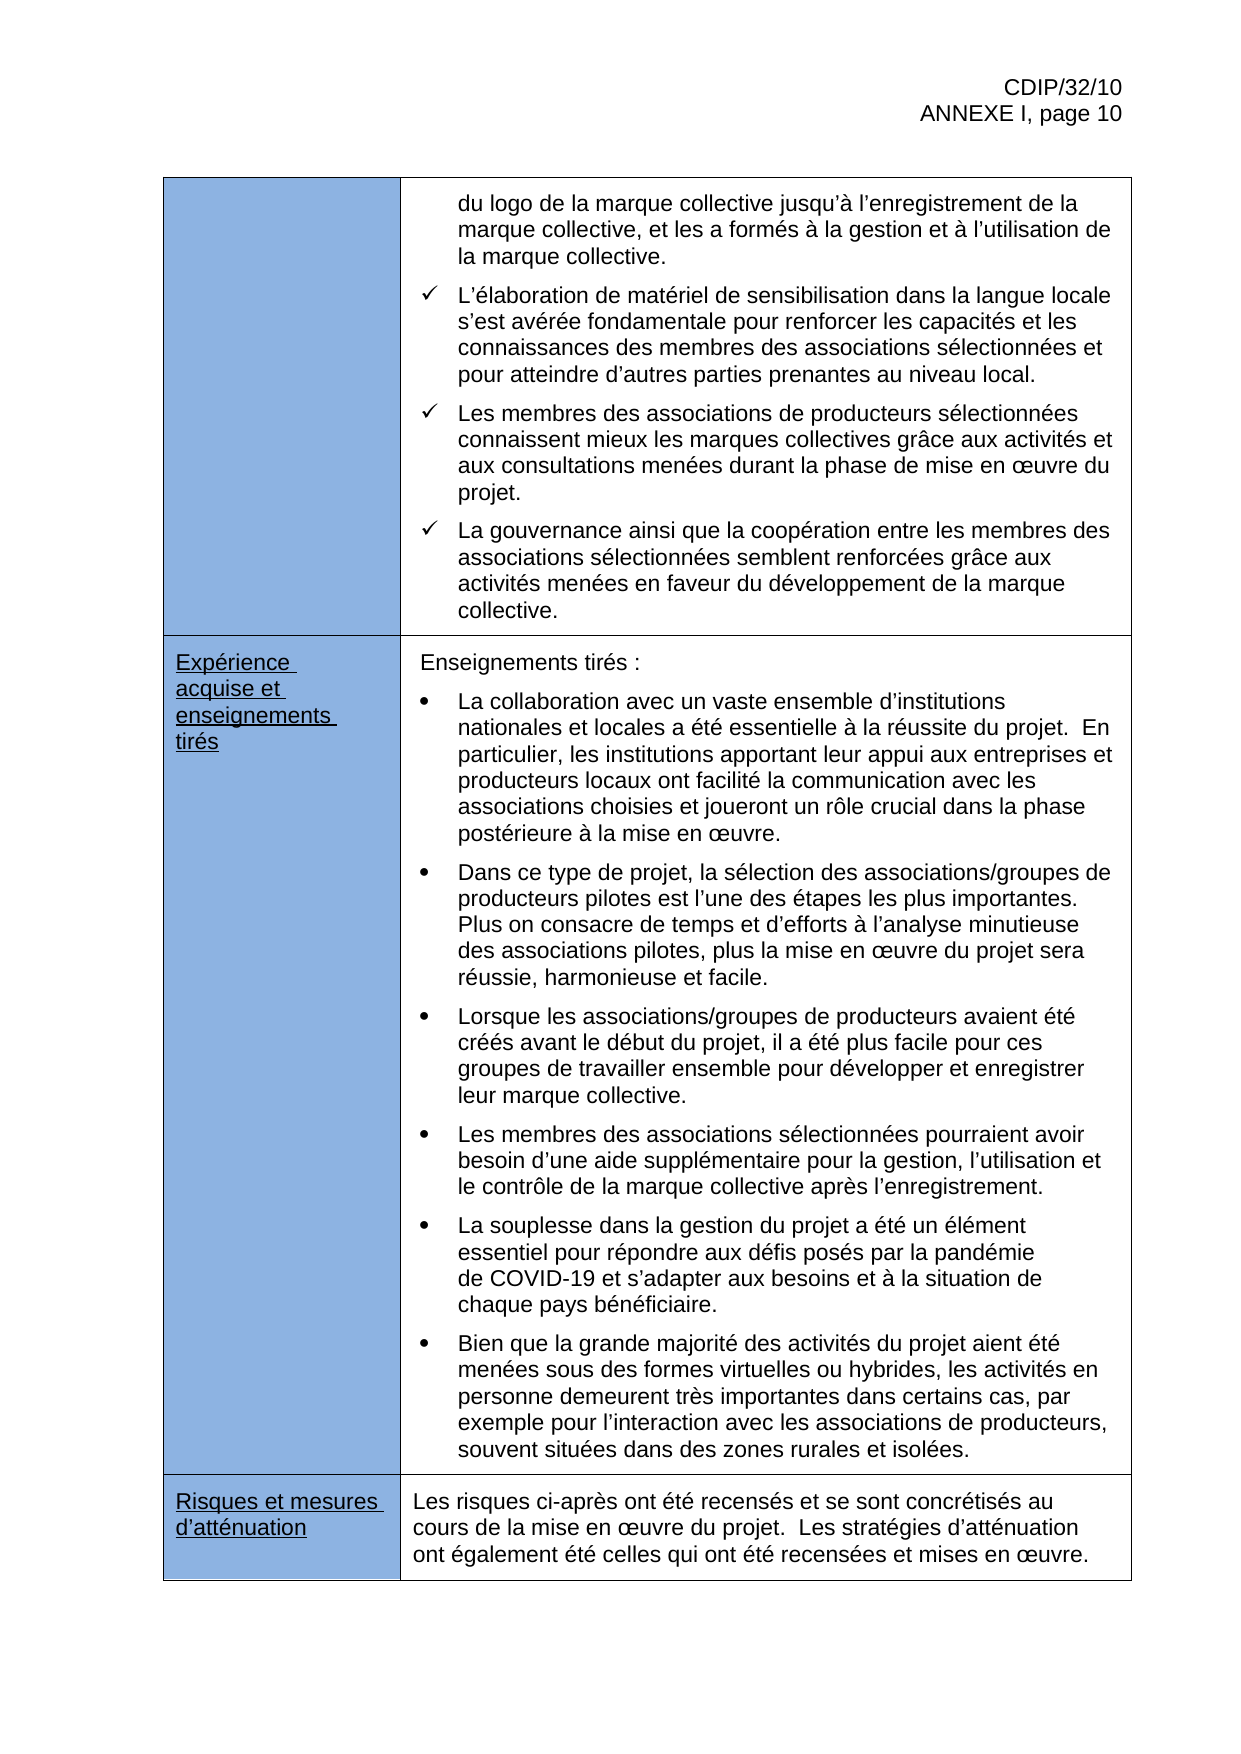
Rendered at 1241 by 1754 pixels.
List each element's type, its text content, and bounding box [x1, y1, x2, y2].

table_cell Enseignements tirés : La collaboration avec un vaste ensemble d’institutions nationales et locales a été essentielle à la réussite du projet. En particulier, les institutions apportant leur appui aux entreprises et producteurs locaux ont facilité la communication avec les associations choisies et joueront un rôle crucial dans la phase postérieure à la mise en œuvre. Dans ce type de projet, la sélection des associations/groupes de producteurs pilotes est l’une des étapes les plus importantes. Plus on consacre de temps et d’efforts à l’analyse minutieuse des associations pilotes, plus la mise en œuvre du projet sera réussie, harmonieuse et facile. Lorsque les associations/groupes de producteurs avaient été créés avant le début du projet, il a été plus facile pour ces groupes de travailler ensemble pour développer et enregistrer leur marque collective. Les membres des associations sélectionnées pourraient avoir besoin d’une aide supplémentaire pour la gestion, l’utilisation et le contrôle de la marque collective après l’enregistrement. La souplesse dans la gestion du projet a été un élément essentiel pour répondre aux défis posés par la pandémie de COVID-19 et s’adapter aux besoins et à la situation de chaque pays bénéficiaire. Bien que la grande majorité des activités du projet aient été menées sous des formes virtuelles ou hybrides, les activités en personne demeurent très importantes dans certains cas, par exemple pour l’interaction avec les associations de producteurs, souvent situées dans des zones rurales et isolées. [401, 636, 1131, 1474]
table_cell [401, 178, 1131, 635]
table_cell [164, 178, 400, 635]
table_cell Expérience acquise et enseignements tirés [164, 636, 400, 1474]
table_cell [164, 1475, 400, 1579]
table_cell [401, 1475, 1131, 1579]
